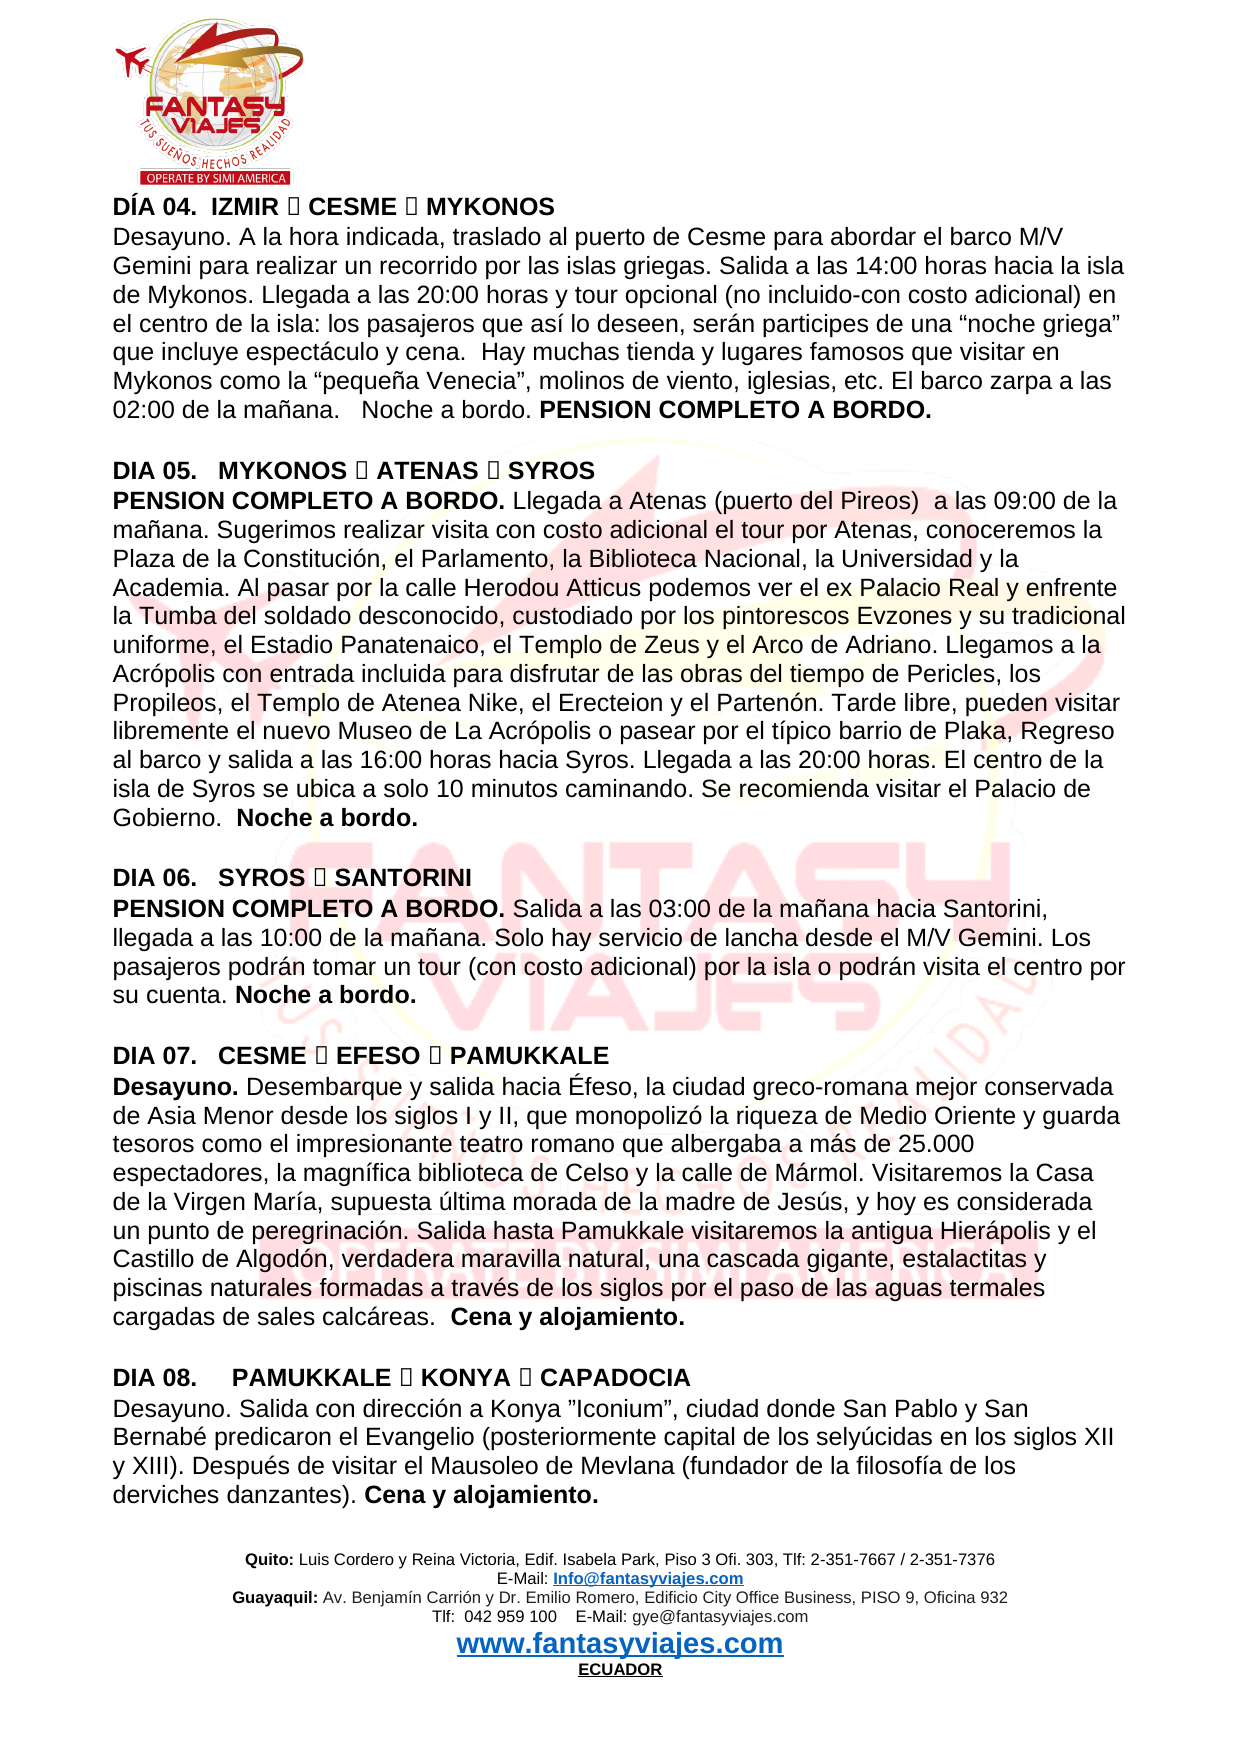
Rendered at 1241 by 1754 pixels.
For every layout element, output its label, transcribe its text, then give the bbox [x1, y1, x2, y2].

text DIA 05. MYKONOS 🚢 ATENAS 🚢 SYROS PENSION COMPLETO A BORDO. Llegada a Atenas (puerto del Pireos) a las 09:00 de la mañana. Sugerimos realizar visita con costo adicional el tour por Atenas, conoceremos la Plaza de la Constitución, el Parlamento, la Biblioteca Nacional, la Universidad y la Academia. Al pasar por la calle Herodou Atticus podemos ver el ex Palacio Real y enfrente la Tumba del soldado desconocido, custodiado por los pintorescos Evzones y su tradicional uniforme, el Estadio Panatenaico, el Templo de Zeus y el Arco de Adriano. Llegamos a la Acrópolis con entrada incluida para disfrutar de las obras del tiempo de Pericles, los Propileos, el Templo de Atenea Nike, el Erecteion y el Partenón. Tarde libre, pueden visitar libremente el nuevo Museo de La Acrópolis o pasear por el típico barrio de Plaka, Regreso al barco y salida a las 16:00 horas hacia Syros. Llegada a las 20:00 horas. El centro de la isla de Syros se ubica a solo 10 minutos caminando. Se recomienda visitar el Palacio de Gobierno. Noche a bordo. [112, 452, 1128, 831]
text DIA 06. SYROS 🚢 SANTORINI PENSION COMPLETO A BORDO. Salida a las 03:00 de la mañana hacia Santorini, llegada a las 10:00 de la mañana. Solo hay servicio de lancha desde el M/V Gemini. Los pasajeros podrán tomar un tour (con costo adicional) por la isla o podrán visita el centro por su cuenta. Noche a bordo. [112, 860, 1128, 1009]
text DIA 08. PAMUKKALE 🚌 KONYA 🚌 CAPADOCIA Desayuno. Salida con dirección a Konya ”Iconium”, ciudad donde San Pablo y San Bernabé predicaron el Evangelio (posteriormente capital de los selyúcidas en los siglos XII y XIII). Después de visitar el Mausoleo de Mevlana (fundador de la filosofía de los derviches danzantes). Cena y alojamiento. [112, 1359, 1128, 1508]
text DÍA 04. IZMIR 🚌 CESME 🚢 MYKONOS Desayuno. A la hora indicada, traslado al puerto de Cesme para abordar el barco M/V Gemini para realizar un recorrido por las islas griegas. Salida a las 14:00 horas hacia la isla de Mykonos. Llegada a las 20:00 horas y tour opcional (no incluido-con costo adicional) en el centro de la isla: los pasajeros que así lo deseen, serán participes de una “noche griega” que incluye espectáculo y cena. Hay muchas tienda y lugares famosos que visitar en Mykonos como la “pequeña Venecia”, molinos de viento, iglesias, etc. El barco zarpa a las 02:00 de la mañana. Noche a bordo. PENSION COMPLETO A BORDO. [112, 188, 1128, 423]
text DIA 07. CESME 🚌 EFESO 🚌 PAMUKKALE Desayuno. Desembarque y salida hacia Éfeso, la ciudad greco-romana mejor conservada de Asia Menor desde los siglos I y II, que monopolizó la riqueza de Medio Oriente y guarda tesoros como el impresionante teatro romano que albergaba a más de 25.000 espectadores, la magnífica biblioteca de Celso y la calle de Mármol. Visitaremos la Casa de la Virgen María, supuesta última morada de la madre de Jesús, y hoy es considerada un punto de peregrinación. Salida hasta Pamukkale visitaremos la antigua Hierápolis y el Castillo de Algodón, verdadera maravilla natural, una cascada gigante, estalactitas y piscinas naturales formadas a través de los siglos por el paso de las aguas termales cargadas de sales calcáreas. Cena y alojamiento. [112, 1038, 1128, 1331]
picture [112, 14, 307, 189]
